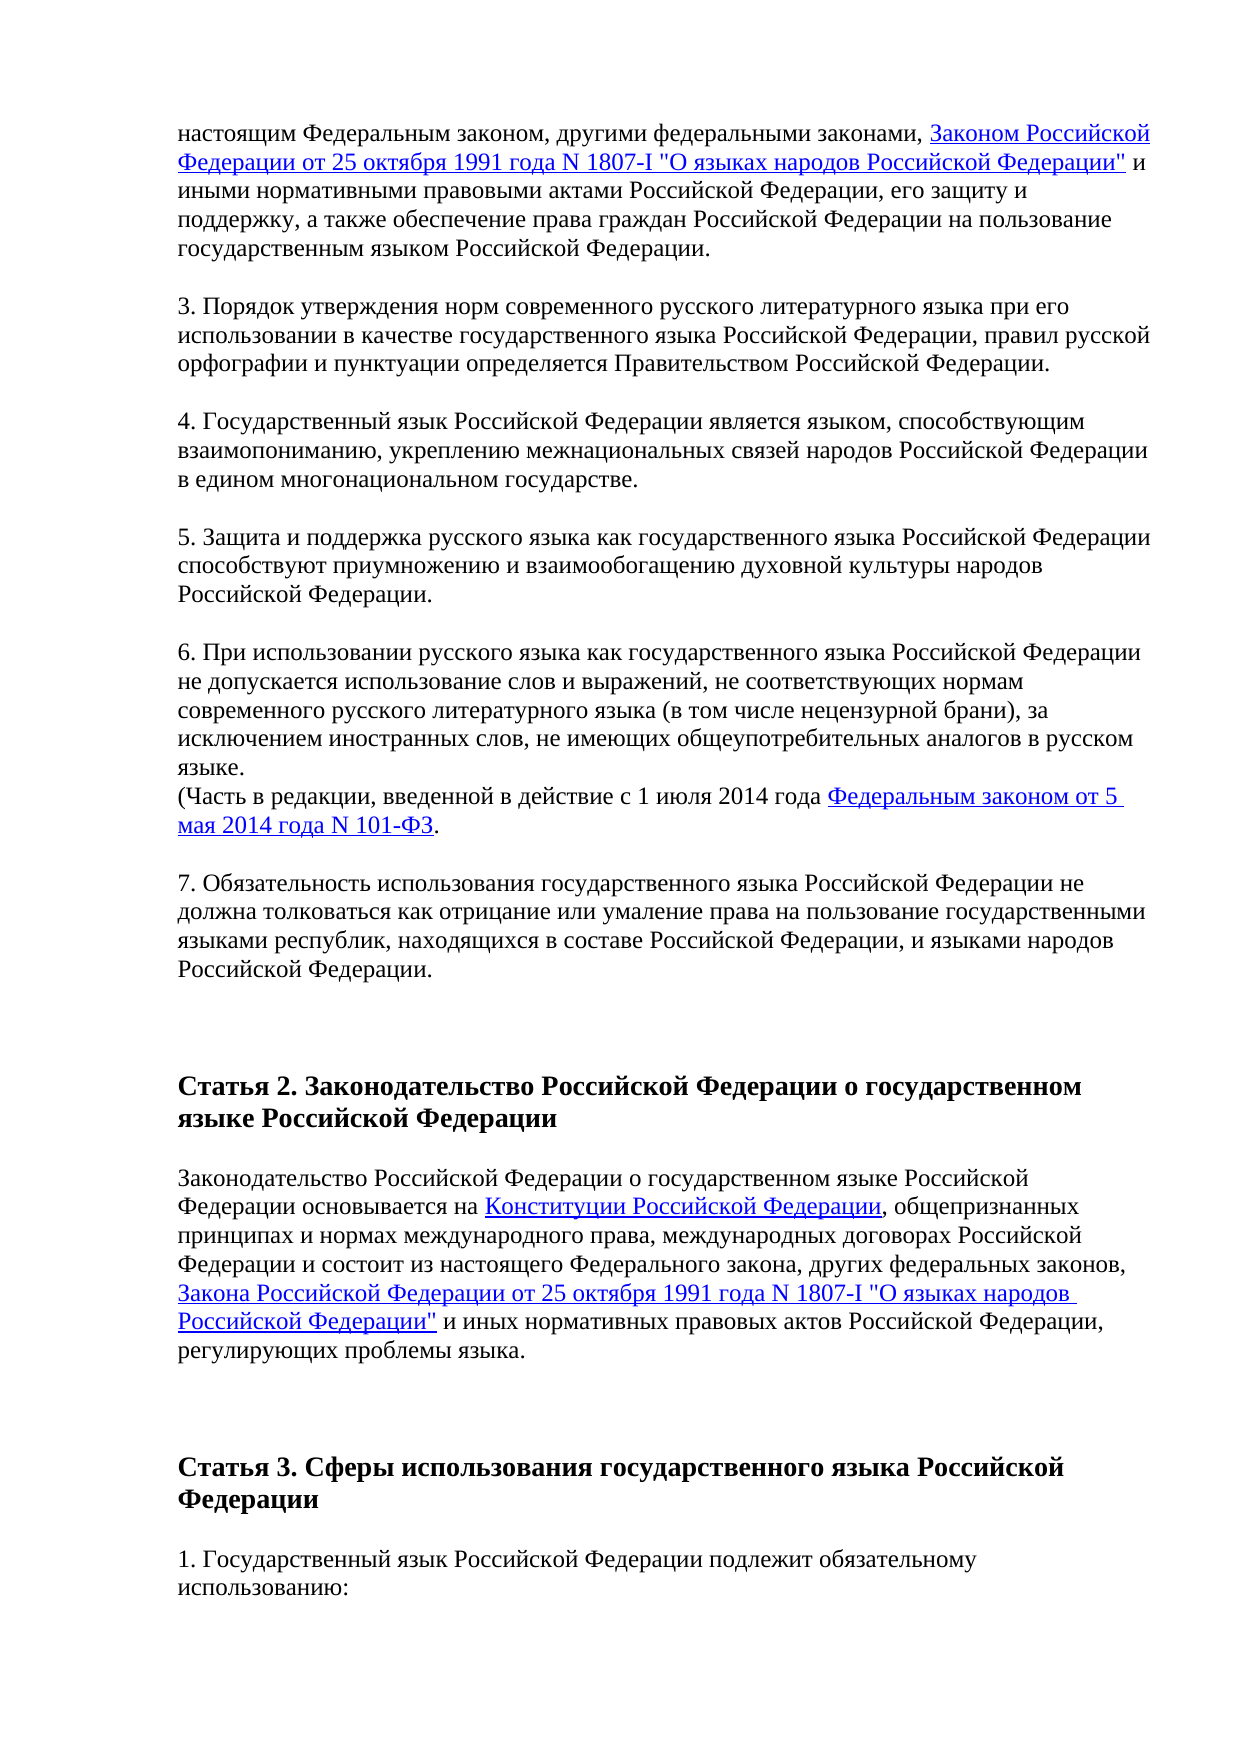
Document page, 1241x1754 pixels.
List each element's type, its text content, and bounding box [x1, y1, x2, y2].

text 4. Государственный язык Российской Федерации является языком, способствующим взаимопониманию, укреплению межнациональных связей народов Российской Федерации в едином многонациональном государстве. [177, 406, 1152, 493]
text Законодательство Российской Федерации о государственном языке Российской Федерации основывается на Конституции Российской Федерации, общепризнанных принципах и нормах международного права, международных договорах Российской Федерации и состоит из настоящего Федерального закона, других федеральных законов, Закона Российской Федерации от 25 октября 1991 года N 1807-I "О языках народов Российской Федерации" и иных нормативных правовых актов Российской Федерации, регулирующих проблемы языка. [177, 1163, 1152, 1421]
text 6. При использовании русского языка как государственного языка Российской Федерации не допускается использование слов и выражений, не соответствующих нормам современного русского литературного языка (в том числе нецензурной брани), за исключением иностранных слов, не имеющих общеупотребительных аналогов в русском языке. (Часть в редакции, введенной в действие с 1 июля 2014 года Федеральным законом от 5 мая 2014 года N 101-ФЗ. [177, 637, 1152, 838]
text 1. Государственный язык Российской Федерации подлежит обязательному использованию: [177, 1544, 1152, 1601]
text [177, 118, 1152, 262]
text 7. Обязательность использования государственного языка Российской Федерации не должна толковаться как отрицание или умаление права на пользование государственными языками республик, находящихся в составе Российской Федерации, и языками народов Российской Федерации. [177, 868, 1152, 1039]
text Статья 2. Законодательство Российской Федерации о государственном языке Российской Федерации [177, 1069, 1152, 1133]
text Статья 3. Сферы использования государственного языка Российской Федерации [177, 1450, 1152, 1514]
text 3. Порядок утверждения норм современного русского литературного языка при его использовании в качестве государственного языка Российской Федерации, правил русской орфографии и пунктуации определяется Правительством Российской Федерации. [177, 291, 1152, 377]
text 5. Защита и поддержка русского языка как государственного языка Российской Федерации способствуют приумножению и взаимообогащению духовной культуры народов Российской Федерации. [177, 522, 1152, 608]
